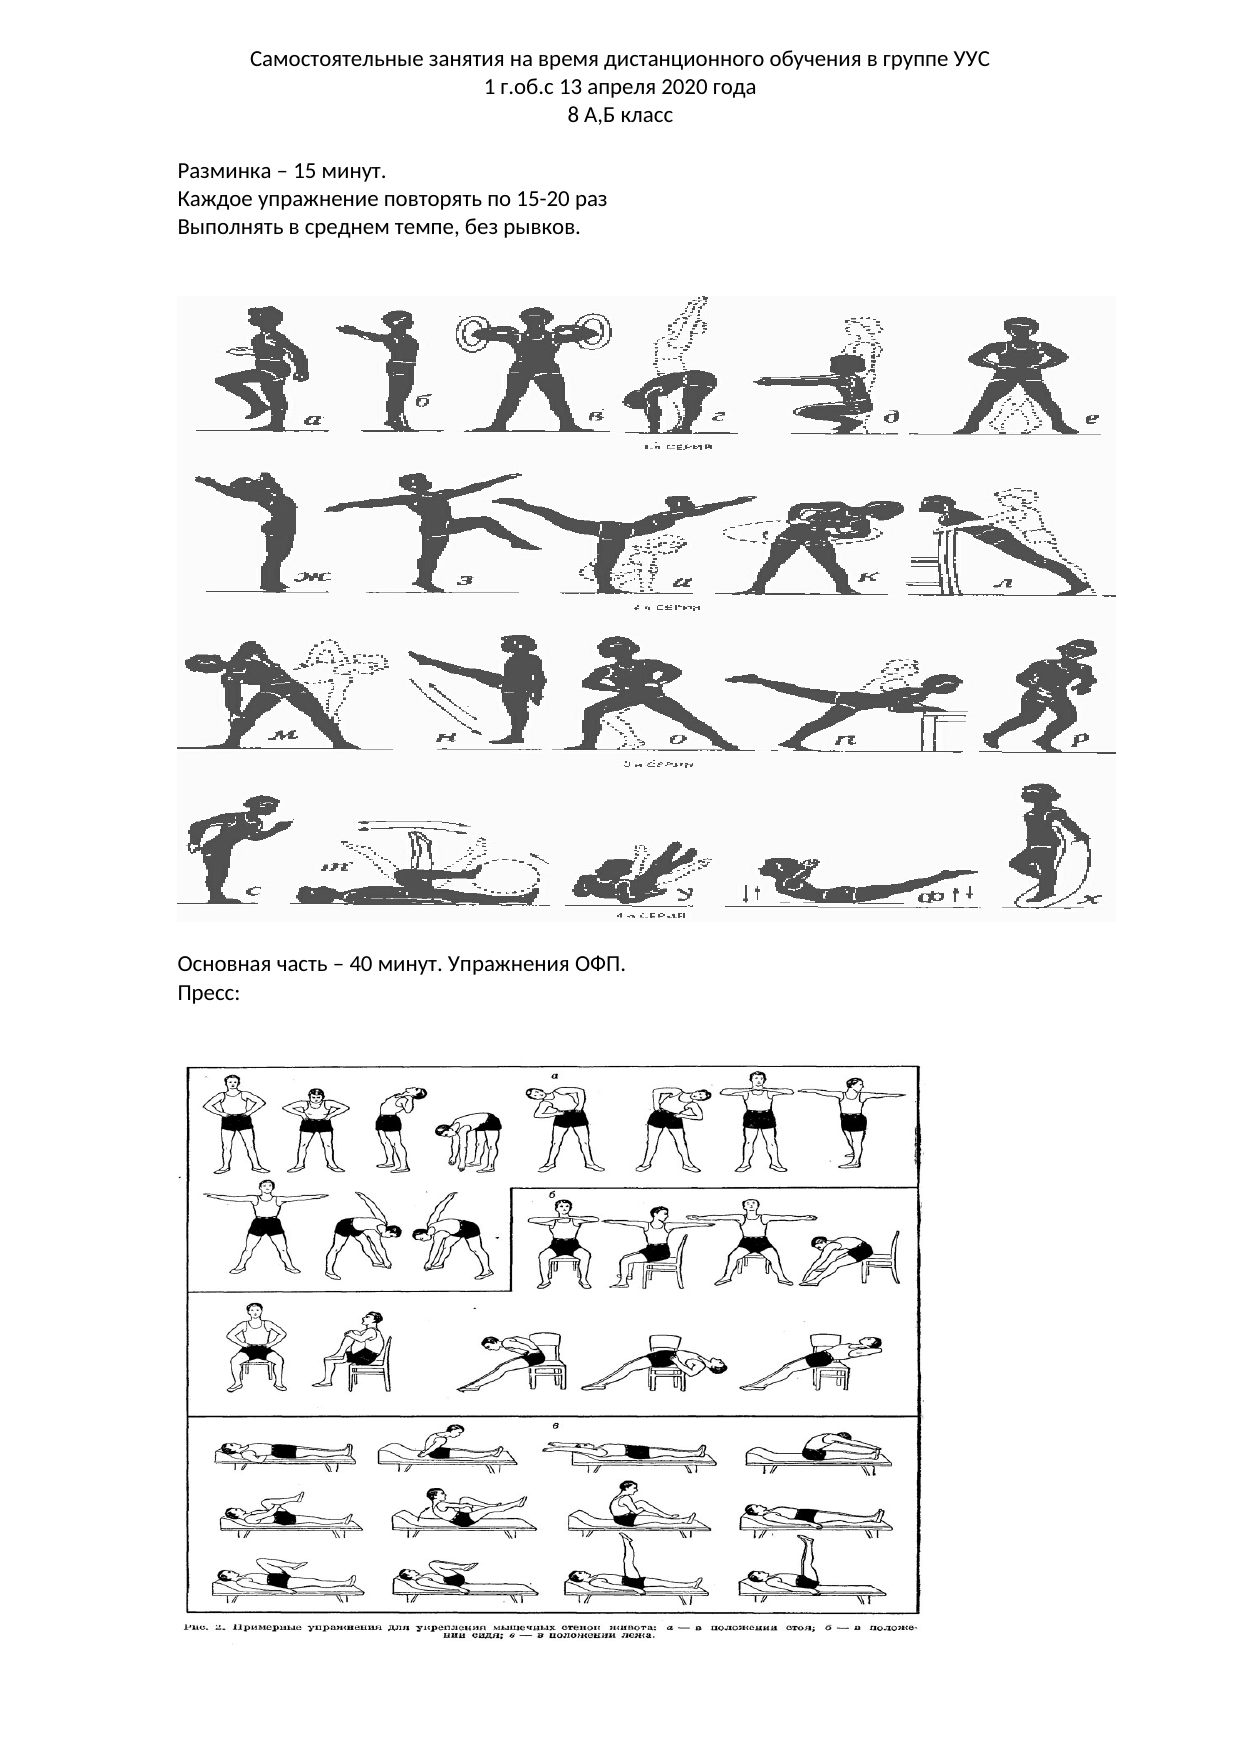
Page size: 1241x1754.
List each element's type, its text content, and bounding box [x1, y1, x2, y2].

picture [177, 1061, 926, 1645]
text Каждое упражнение повторять по 15-20 раз [177, 184, 1063, 212]
text Разминка – 15 минут. [177, 156, 1063, 184]
text Самостоятельные занятия на время дистанционного обучения в группе УУС [177, 44, 1063, 72]
text 8 А,Б класс [177, 100, 1063, 128]
text Выполнять в среднем темпе, без рывков. [177, 212, 1063, 240]
text Пресс: [177, 978, 1063, 1006]
text Основная часть – 40 минут. Упражнения ОФП. [177, 949, 1063, 978]
text 1 г.об.с 13 апреля 2020 года [177, 72, 1063, 100]
picture [177, 296, 1116, 922]
